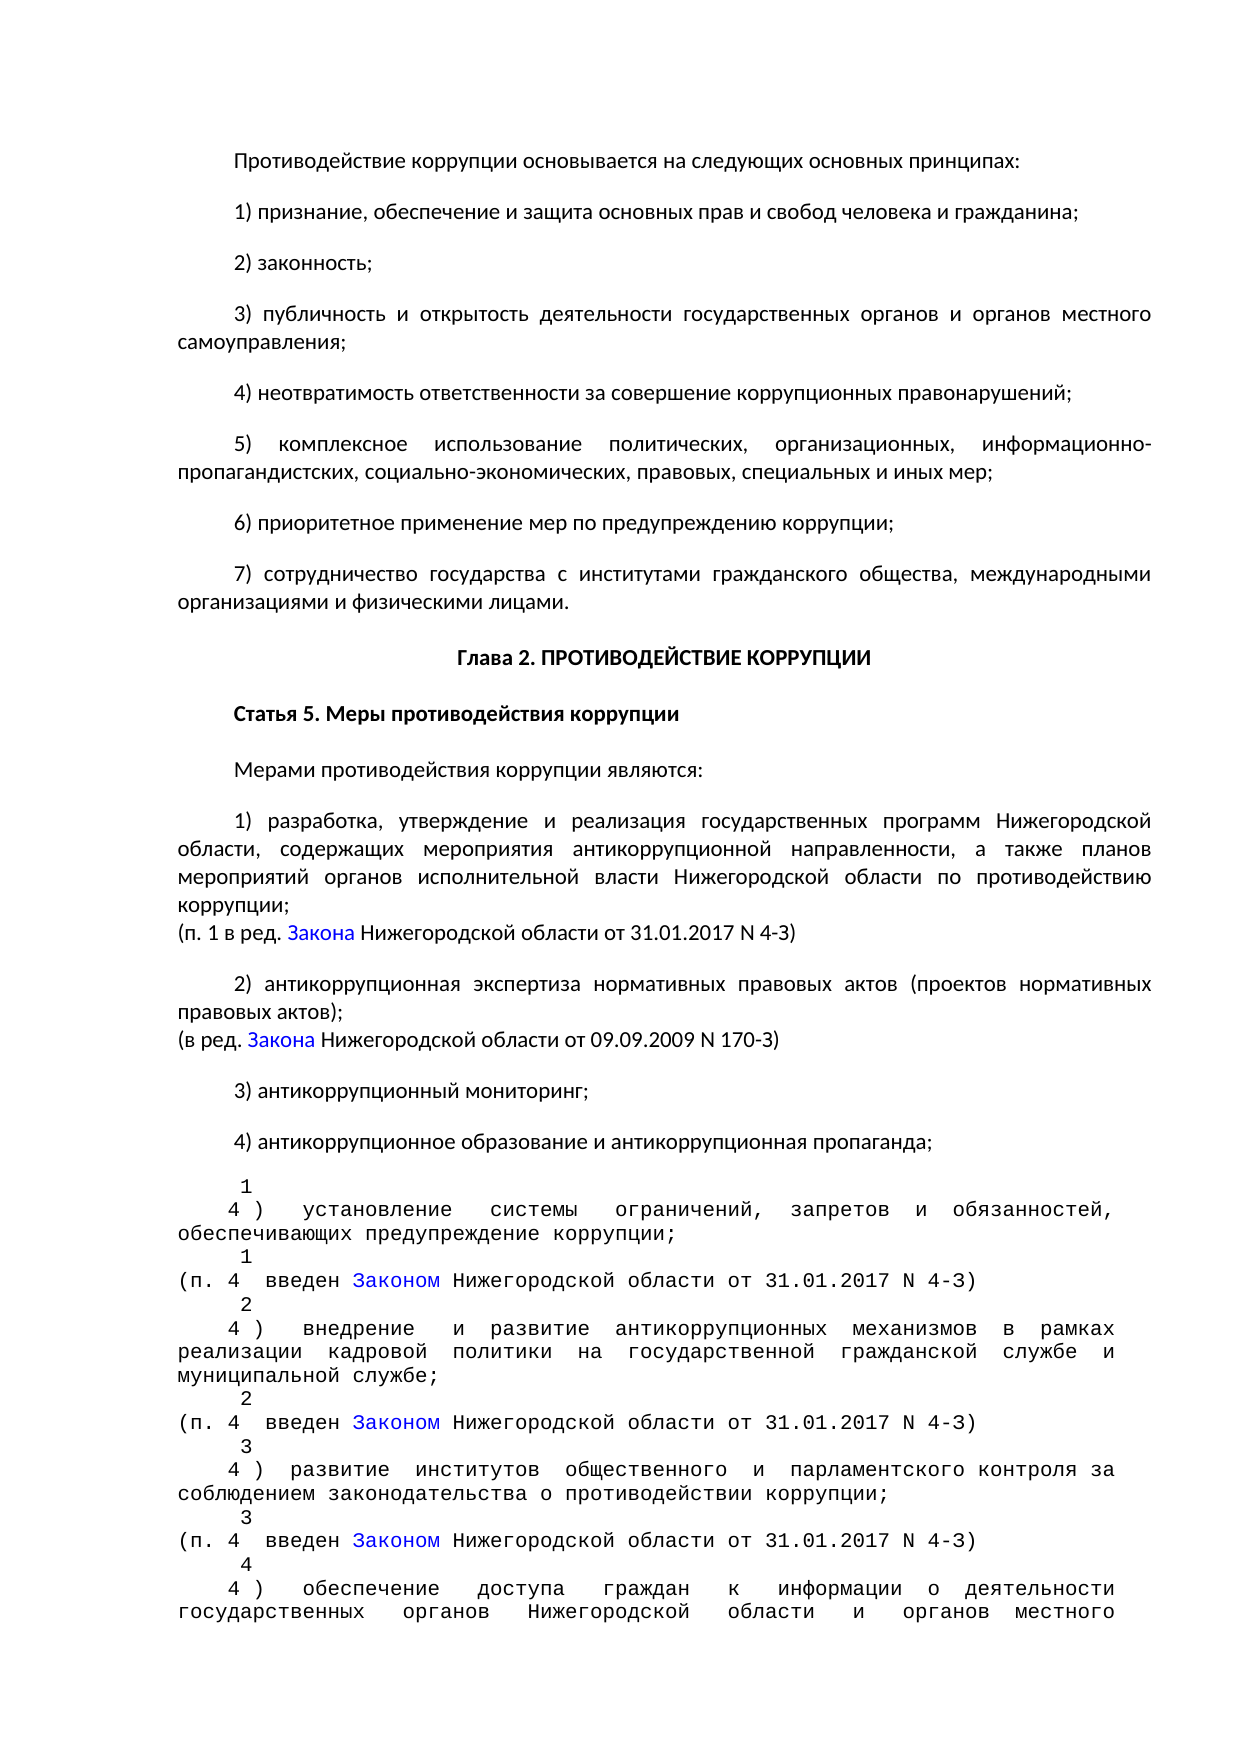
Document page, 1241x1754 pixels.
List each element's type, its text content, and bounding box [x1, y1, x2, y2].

text 4) неотвратимость ответственности за совершение коррупционных правонарушений; [177, 378, 1152, 406]
text 4 ) развитие институтов общественного и парламентского контроля за [177, 1459, 1152, 1483]
text 3 [177, 1507, 1152, 1530]
text 5) комплексное использование политических, организационных, информационно-пропагандистских, социально-экономических, правовых, специальных и иных мер; [177, 429, 1152, 485]
text 4 [177, 1554, 1152, 1578]
text муниципальной службе; [177, 1365, 1152, 1388]
text (п. 4 введен Законом Нижегородской области от 31.01.2017 N 4-З) [177, 1412, 1152, 1436]
text 4 ) внедрение и развитие антикоррупционных механизмов в рамках [177, 1317, 1152, 1341]
title Глава 2. ПРОТИВОДЕЙСТВИЕ КОРРУПЦИИ [177, 643, 1152, 671]
title Статья 5. Меры противодействия коррупции [177, 699, 1152, 727]
text (п. 4 введен Законом Нижегородской области от 31.01.2017 N 4-З) [177, 1270, 1152, 1294]
text Мерами противодействия коррупции являются: [177, 755, 1152, 783]
text 3) публичность и открытость деятельности государственных органов и органов местного самоуправления; [177, 299, 1152, 355]
text 2 [177, 1388, 1152, 1412]
text (п. 1 в ред. Закона Нижегородской области от 31.01.2017 N 4-З) [177, 918, 1152, 946]
text обеспечивающих предупреждение коррупции; [177, 1223, 1152, 1247]
text 6) приоритетное применение мер по предупреждению коррупции; [177, 508, 1152, 536]
text (в ред. Закона Нижегородской области от 09.09.2009 N 170-З) [177, 1025, 1152, 1053]
text 4) антикоррупционное образование и антикоррупционная пропаганда; [177, 1127, 1152, 1155]
text 1 [177, 1247, 1152, 1270]
text 1 [177, 1176, 1152, 1199]
text 3) антикоррупционный мониторинг; [177, 1076, 1152, 1104]
text реализации кадровой политики на государственной гражданской службе и [177, 1341, 1152, 1365]
text 1) признание, обеспечение и защита основных прав и свобод человека и гражданина; [177, 197, 1152, 225]
text 1) разработка, утверждение и реализация государственных программ Нижегородской области, содержащих мероприятия антикоррупционной направленности, а также планов мероприятий органов исполнительной власти Нижегородской области по противодействию коррупции; [177, 806, 1152, 918]
text 4 ) обеспечение доступа граждан к информации о деятельности [177, 1578, 1152, 1601]
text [177, 1530, 1152, 1554]
text 7) сотрудничество государства с институтами гражданского общества, международными организациями и физическими лицами. [177, 559, 1152, 615]
text 4 ) установление системы ограничений, запретов и обязанностей, [177, 1199, 1152, 1223]
text 2 [177, 1294, 1152, 1317]
text соблюдением законодательства о противодействии коррупции; [177, 1483, 1152, 1507]
text Противодействие коррупции основывается на следующих основных принципах: [177, 146, 1152, 174]
text 2) антикоррупционная экспертиза нормативных правовых актов (проектов нормативных правовых актов); [177, 969, 1152, 1025]
text государственных органов Нижегородской области и органов местного [177, 1601, 1152, 1625]
text 2) законность; [177, 248, 1152, 276]
text 3 [177, 1436, 1152, 1459]
